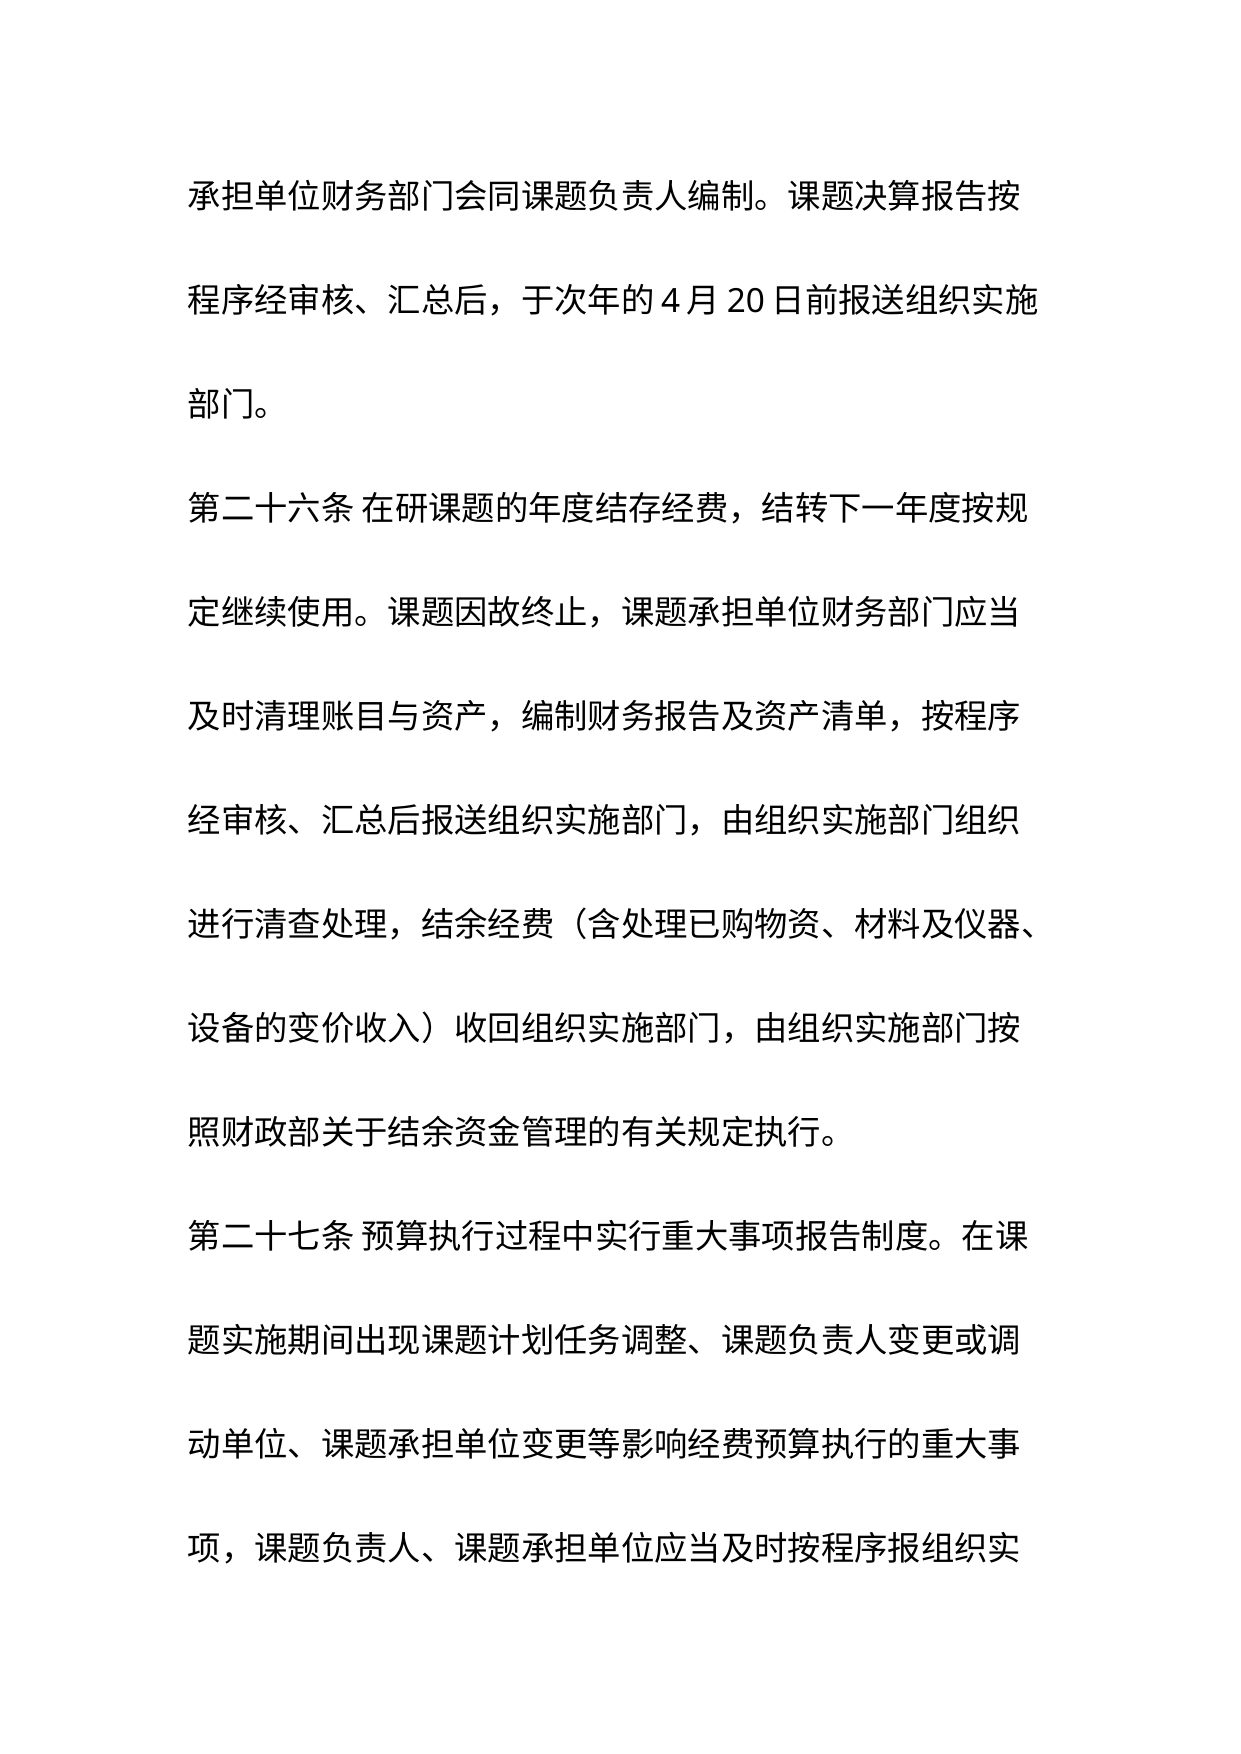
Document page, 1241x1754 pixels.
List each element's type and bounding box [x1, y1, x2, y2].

text [187, 162, 1053, 1578]
